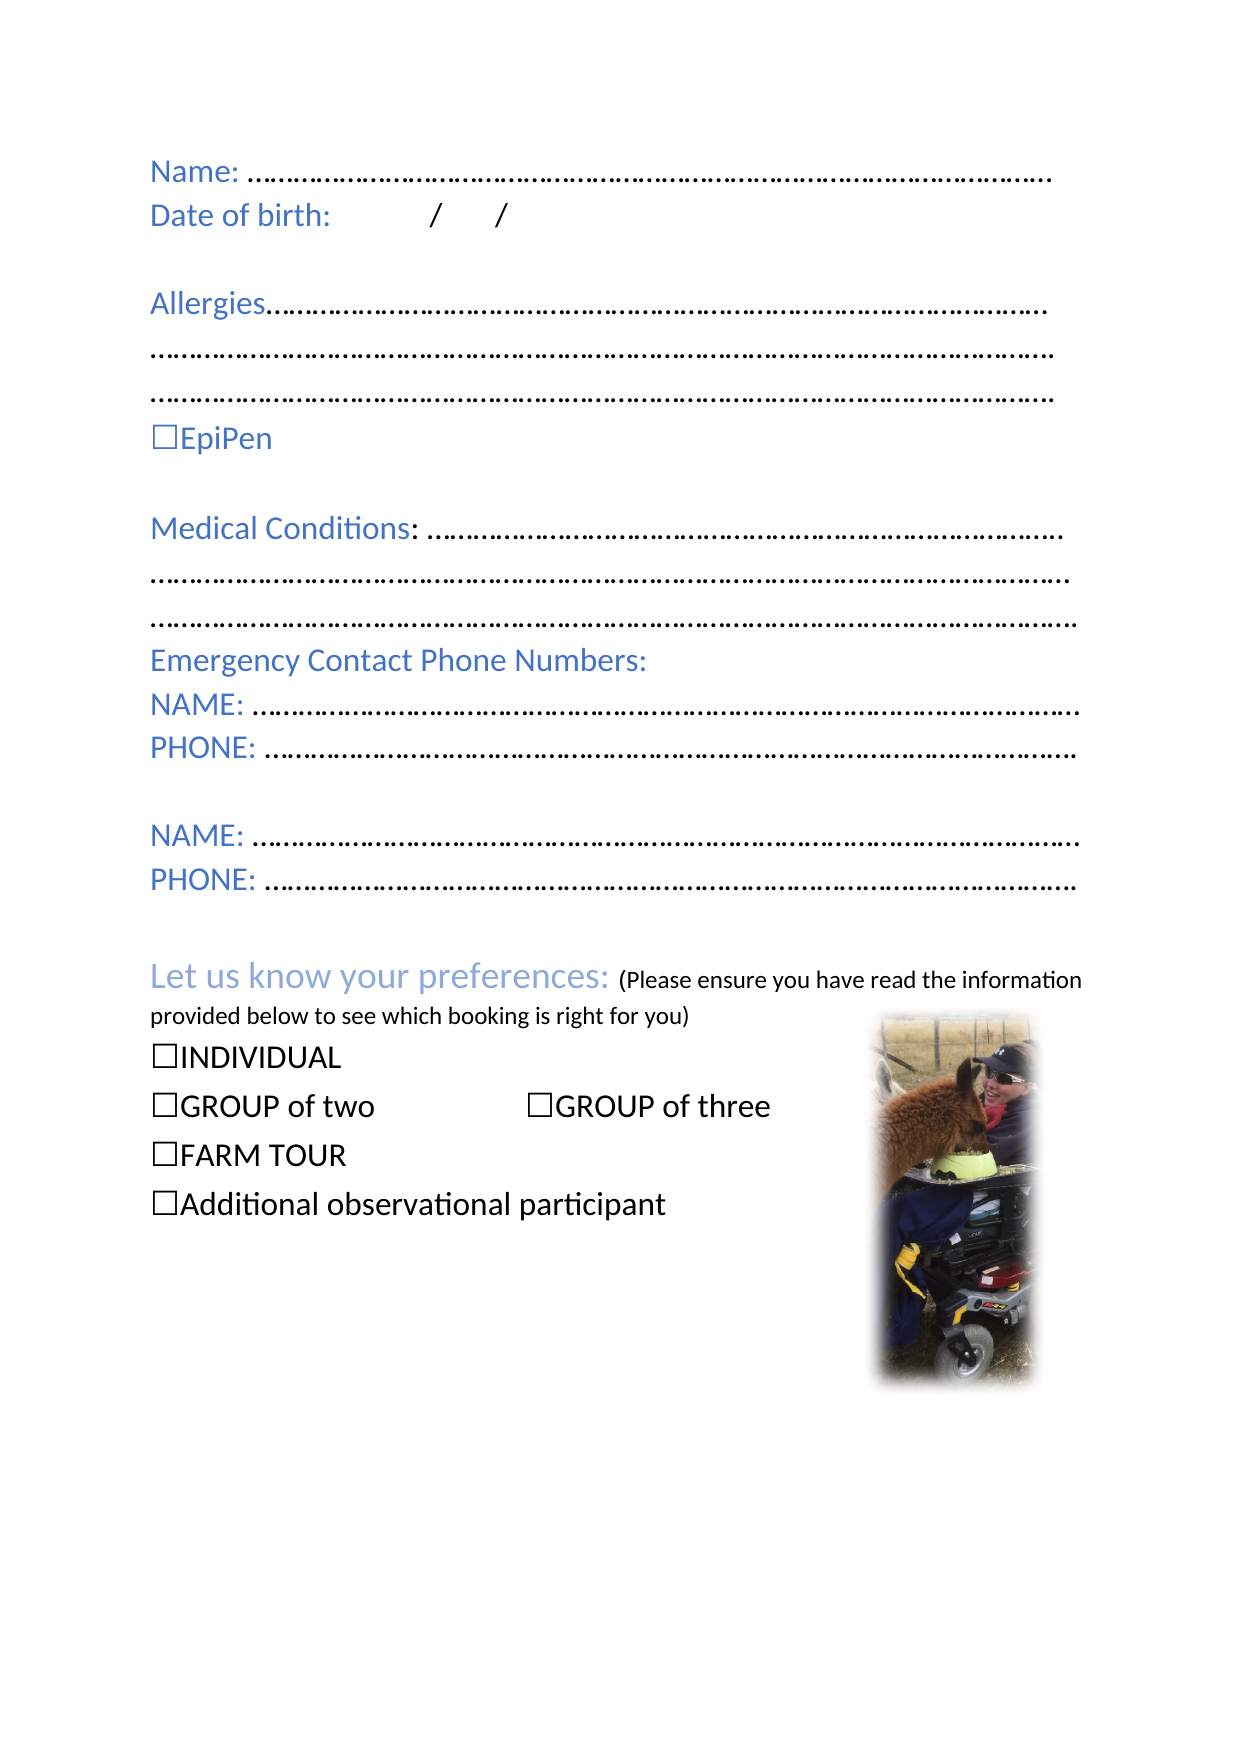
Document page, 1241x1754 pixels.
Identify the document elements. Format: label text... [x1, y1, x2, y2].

text FARM TOUR [150, 1131, 1090, 1176]
picture [893, 1176, 1017, 1180]
text PHONE: ……………………………………………………………………………………………. [150, 858, 1090, 899]
text ………………………………………………………………………………………………………. [150, 326, 1090, 367]
text Emergency Contact Phone Numbers: [150, 638, 1090, 679]
text Date of birth: / / [150, 194, 1090, 235]
picture [893, 1225, 1017, 1368]
text …………………………………………………………………………………………………………. [150, 594, 1090, 635]
text INDIVIDUAL [150, 1033, 1090, 1078]
text GROUP of two GROUP of three [150, 1082, 1090, 1127]
picture [893, 1078, 1017, 1082]
text Additional observational participant [150, 1180, 1090, 1225]
text NAME: ……………………………………………………………………………………………… [150, 814, 1090, 855]
text Name: …………………………………………………………………………………………… [150, 150, 1090, 191]
text PHONE: ……………………………………………………………………………………………. [150, 726, 1090, 767]
text Let us know your preferences: (Please ensure you have read the information provided below to see which booking is right for you) [150, 952, 1090, 1031]
text ………………………………………………………………………………………………………. [150, 370, 1090, 411]
text EpiPen [150, 414, 1090, 459]
text ………………………………………………………………………………………………………… [150, 551, 1090, 591]
text NAME: ……………………………………………………………………………………………… [150, 682, 1090, 723]
text Allergies………………………………………………………………………………………… [150, 282, 1090, 323]
picture [893, 1127, 1017, 1131]
text Medical Conditions: ……………………………………………………………………….. [150, 507, 1090, 547]
